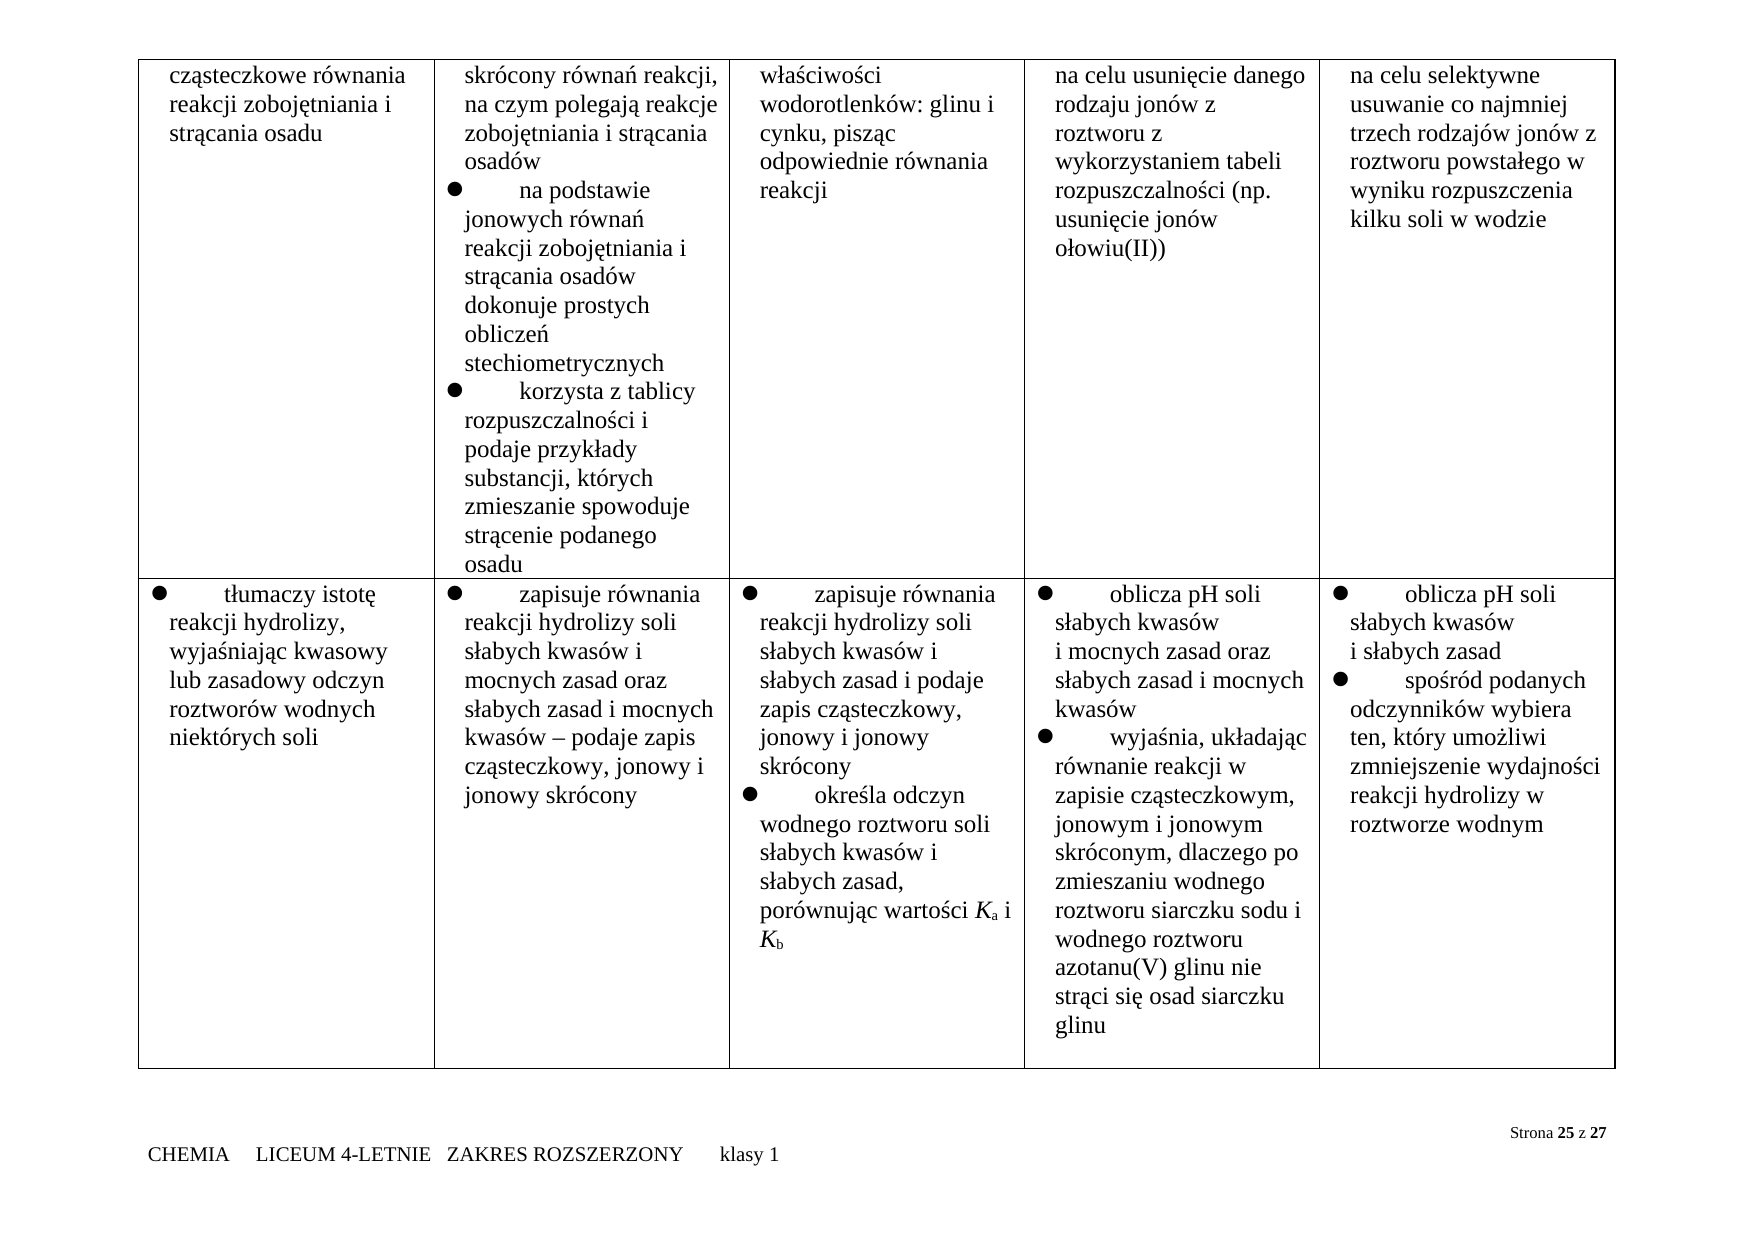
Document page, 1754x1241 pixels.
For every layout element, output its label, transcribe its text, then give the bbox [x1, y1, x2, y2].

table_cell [1320, 60, 1614, 578]
table_cell tłumaczy istotę reakcji hydrolizy, wyjaśniając kwasowy lub zasadowy odczyn roztworów wodnych niektórych soli [139, 579, 434, 1067]
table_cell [139, 60, 434, 578]
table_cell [730, 60, 1024, 578]
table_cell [435, 60, 729, 578]
table_cell zapisuje równania reakcji hydrolizy soli słabych kwasów i mocnych zasad oraz słabych zasad i mocnych kwasów – podaje zapis cząsteczkowy, jonowy i jonowy skrócony [435, 579, 729, 1067]
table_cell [1025, 60, 1319, 578]
table_cell oblicza pH soli słabych kwasów i słabych zasad spośród podanych odczynników wybiera ten, który umożliwi zmniejszenie wydajności reakcji hydrolizy w roztworze wodnym [1320, 579, 1614, 1067]
table_cell oblicza pH soli słabych kwasów i mocnych zasad oraz słabych zasad i mocnych kwasów wyjaśnia, układając równanie reakcji w zapisie cząsteczkowym, jonowym i jonowym skróconym, dlaczego po zmieszaniu wodnego roztworu siarczku sodu i wodnego roztworu azotanu(V) glinu nie strąci się osad siarczku glinu [1025, 579, 1319, 1067]
table_cell zapisuje równania reakcji hydrolizy soli słabych kwasów i słabych zasad i podaje zapis cząsteczkowy, jonowy i jonowy skrócony określa odczyn wodnego roztworu soli słabych kwasów i słabych zasad, porównując wartości Ka i Kb [730, 579, 1024, 1067]
